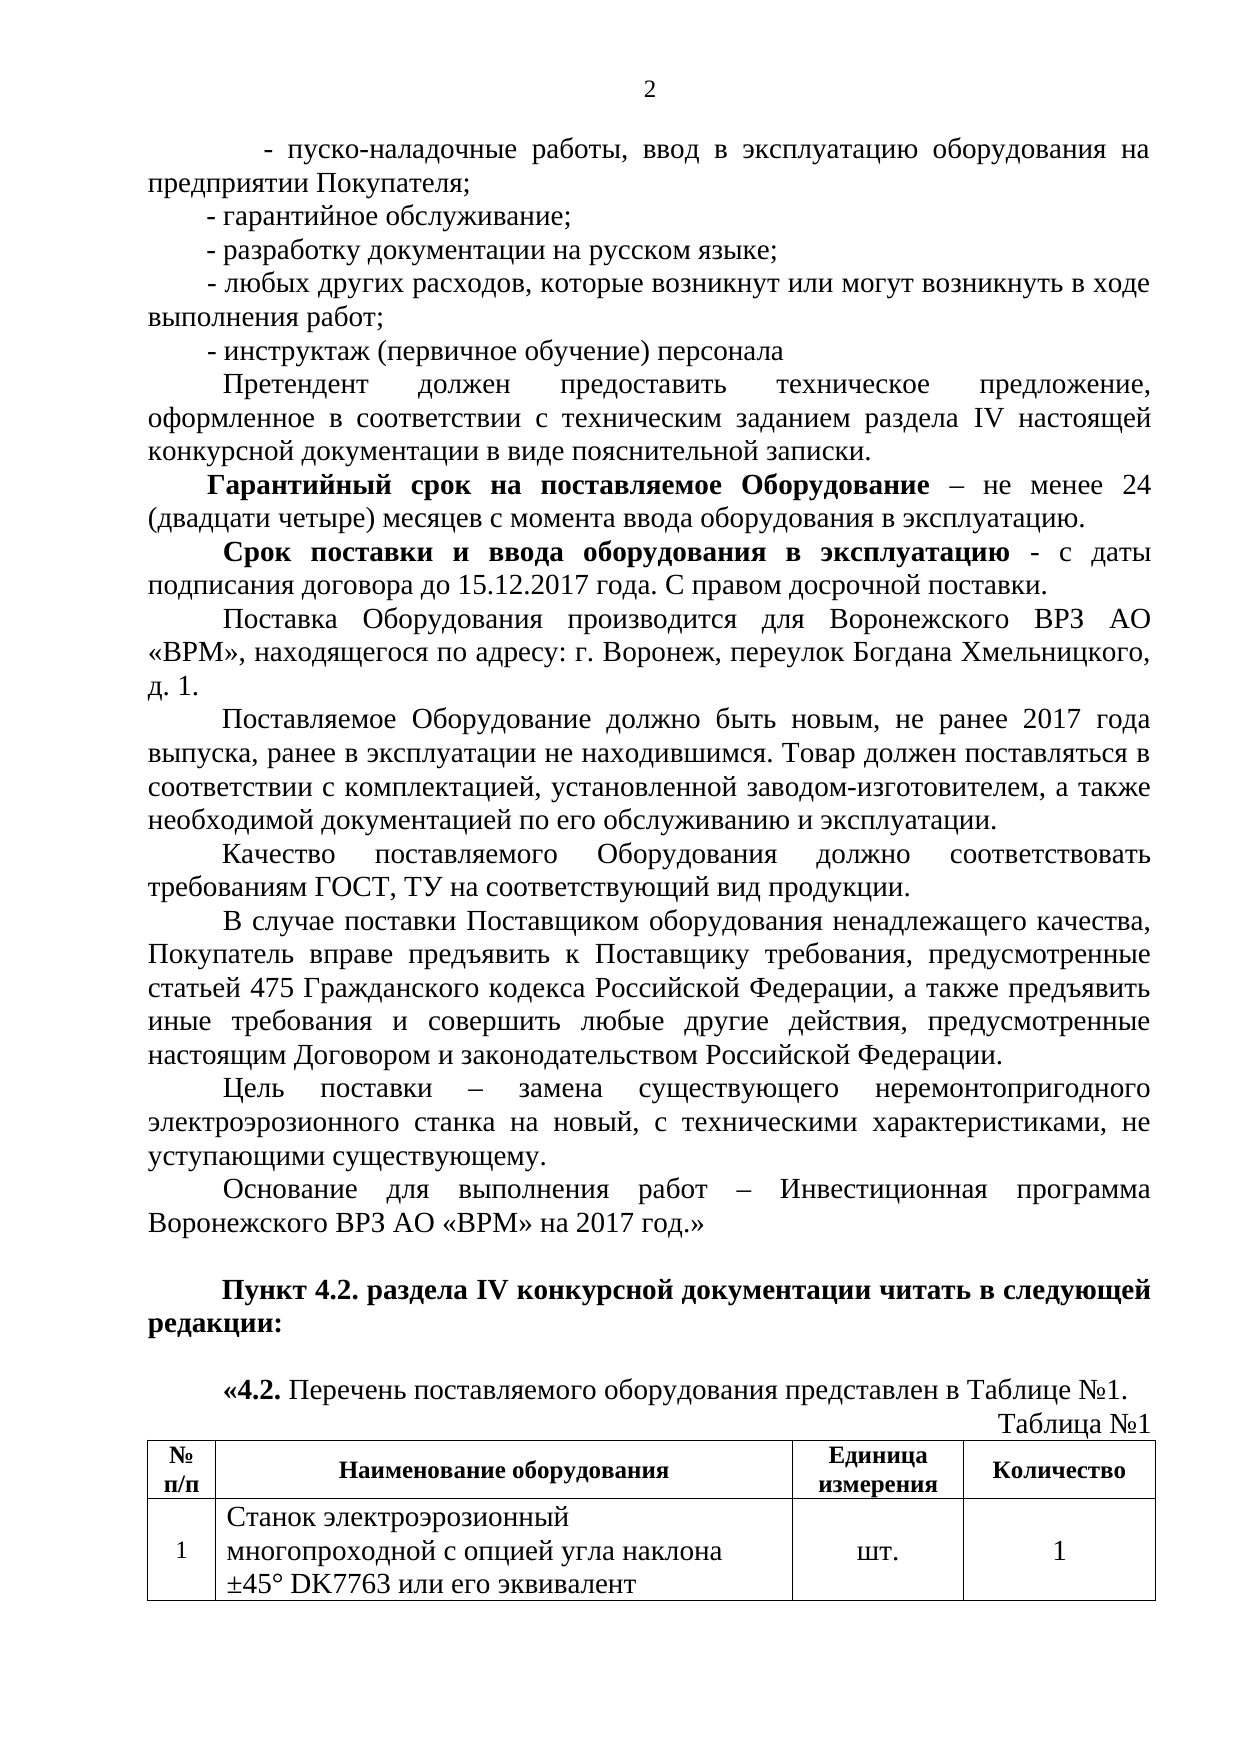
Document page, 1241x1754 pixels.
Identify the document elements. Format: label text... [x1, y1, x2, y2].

text Таблица №1 [148, 1406, 1152, 1439]
text - инструктаж (первичное обучение) персонала [207, 333, 1152, 366]
table_header Наименование оборудования [216, 1441, 792, 1498]
list - гарантийное обслуживание; [148, 198, 1152, 232]
table_header № п/п [148, 1441, 215, 1498]
list - разработку документации на русском языке; [148, 232, 1152, 266]
text Качество поставляемого Оборудования должно соответствовать требованиям ГОСТ, ТУ на соответствующий вид продукции. [148, 836, 1152, 903]
table_cell 1 [148, 1499, 215, 1600]
text Цель поставки – замена существующего неремонтопригодного электроэрозионного станка на новый, с техническими характеристиками, не уступающими существующему. [148, 1071, 1152, 1171]
table_header Единица измерения [793, 1441, 963, 1498]
text Поставляемое Оборудование должно быть новым, не ранее 2017 года выпуска, ранее в эксплуатации не находившимся. Товар должен поставляться в соответствии с комплектацией, установленной заводом-изготовителем, а также необходимой документацией по его обслуживанию и эксплуатации. [148, 702, 1152, 836]
list - пуско-наладочные работы, ввод в эксплуатацию оборудования на предприятии Покупателя; [148, 131, 1152, 198]
text Основание для выполнения работ – Инвестиционная программа Воронежского ВРЗ АО «ВРМ» на 2017 год.» [148, 1171, 1152, 1238]
table_cell 1 [964, 1499, 1155, 1600]
table_header Количество [964, 1441, 1155, 1498]
title Пункт 4.2. раздела IV конкурсной документации читать в следующей редакции: [148, 1272, 1152, 1339]
text В случае поставки Поставщиком оборудования ненадлежащего качества, Покупатель вправе предъявить к Поставщику требования, предусмотренные статьей 475 Гражданского кодекса Российской Федерации, а также предъявить иные требования и совершить любые другие действия, предусмотренные настоящим Договором и законодательством Российской Федерации. [148, 903, 1152, 1071]
text Срок поставки и ввода оборудования в эксплуатацию - с даты подписания договора до 15.12.2017 года. С правом досрочной поставки. [148, 534, 1152, 601]
table_cell Станок электроэрозионный многопроходной с опцией угла наклона ±45° DK7763 или его эквивалент [216, 1499, 792, 1600]
table_cell шт. [793, 1499, 963, 1600]
text Поставка Оборудования производится для Воронежского ВРЗ АО «ВРМ», находящегося по адресу: г. Воронеж, переулок Богдана Хмельницкого, д. 1. [148, 601, 1152, 702]
text «4.2. Перечень поставляемого оборудования представлен в Таблице №1. [148, 1372, 1152, 1406]
text Претендент должен предоставить техническое предложение, оформленное в соответствии с техническим заданием раздела IV настоящей конкурсной документации в виде пояснительной записки. [148, 366, 1152, 467]
text Гарантийный срок на поставляемое Оборудование – не менее 24 (двадцати четыре) месяцев с момента ввода оборудования в эксплуатацию. [148, 467, 1152, 534]
subtitle - любых других расходов, которые возникнут или могут возникнуть в ходе выполнения работ; [148, 266, 1152, 333]
